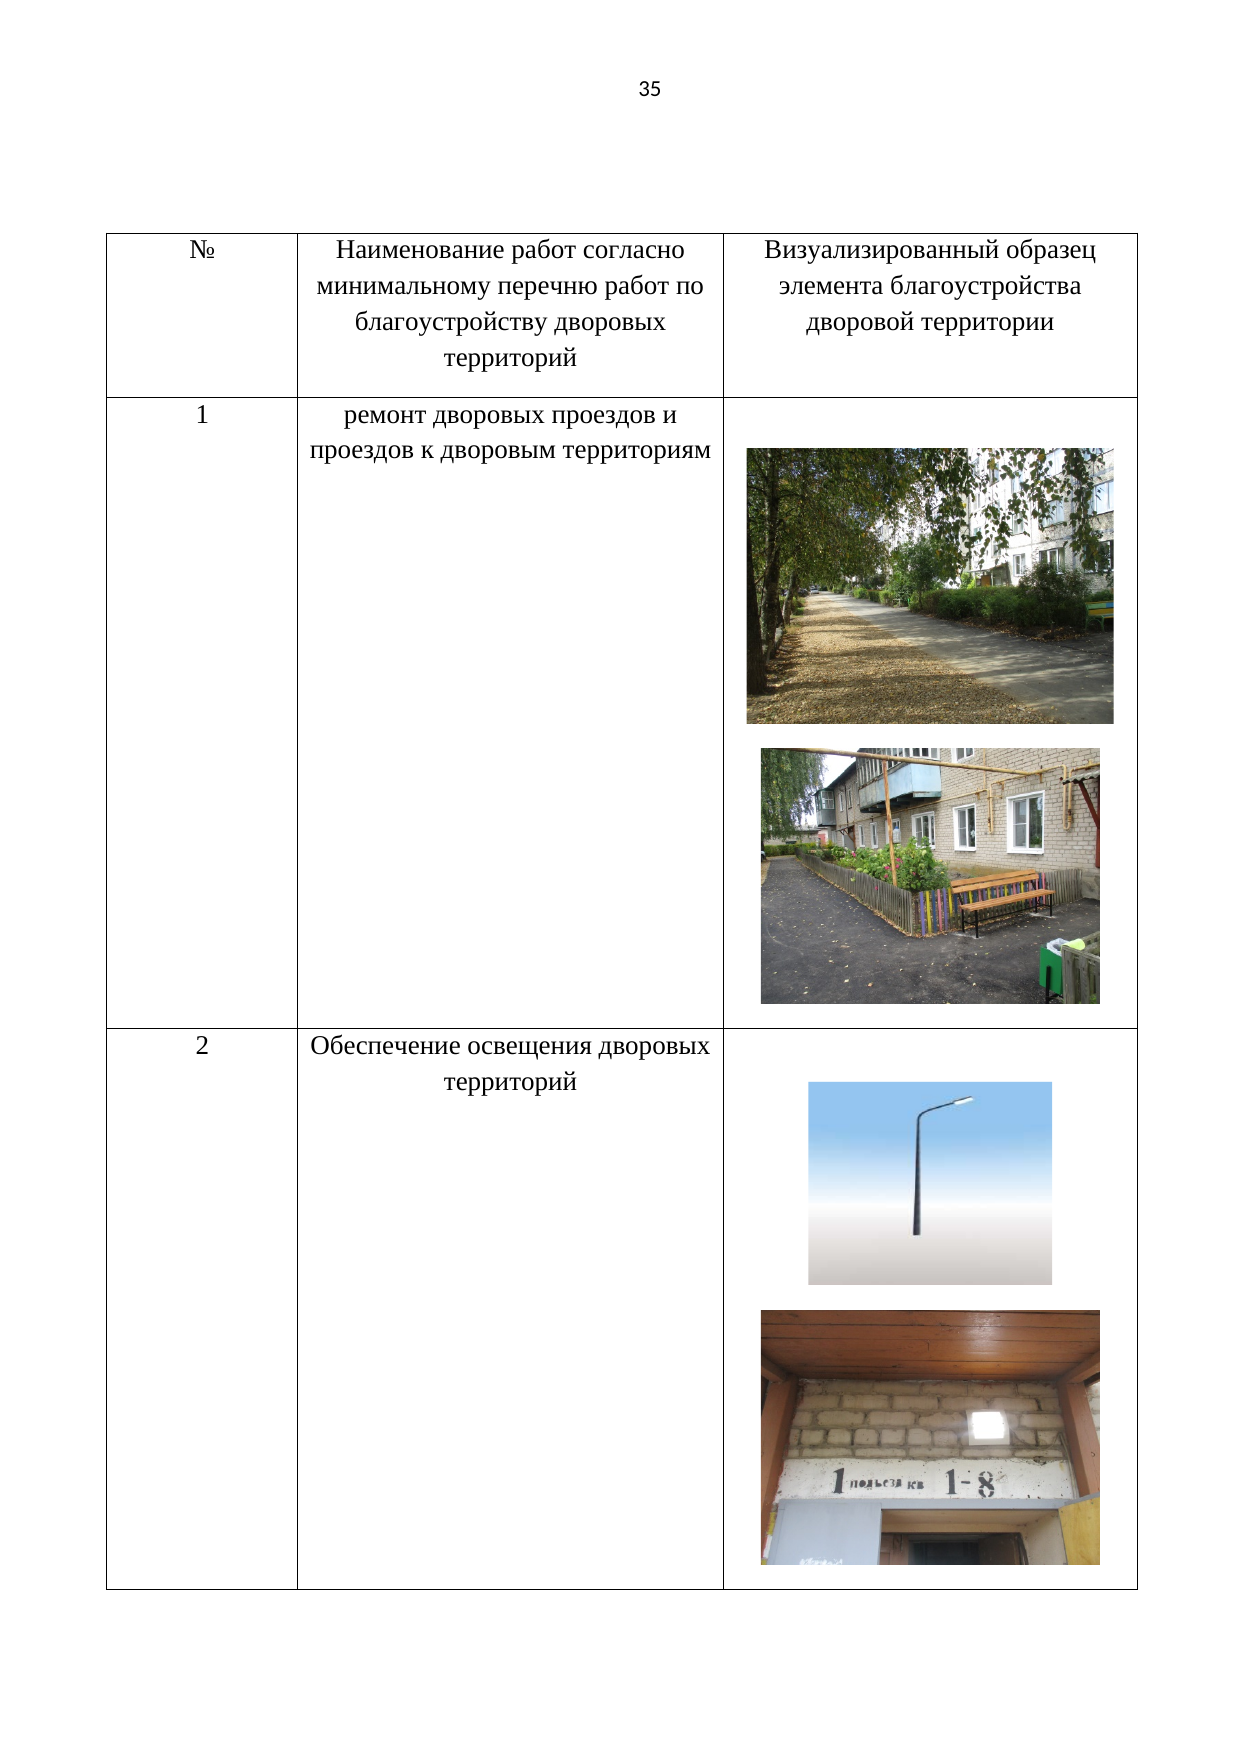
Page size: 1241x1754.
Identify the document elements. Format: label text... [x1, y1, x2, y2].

table_header Наименование работ согласно минимальному перечню работ по благоустройству дворовых территорий [298, 234, 723, 397]
table_header Визуализированный образец элемента благоустройства дворовой территории [724, 234, 1137, 397]
table_header № [107, 234, 297, 397]
picture [760, 1310, 1100, 1565]
picture [808, 1080, 1053, 1285]
table_cell Обеспечение освещения дворовых территорий [298, 1029, 723, 1589]
table_cell [724, 398, 1137, 1028]
table_cell [724, 1029, 1137, 1589]
table_cell 2 [107, 1029, 297, 1589]
picture [746, 448, 1114, 724]
table_cell 1 [107, 398, 297, 1028]
table_cell ремонт дворовых проездов и проездов к дворовым территориям [298, 398, 723, 1028]
picture [760, 748, 1100, 1004]
